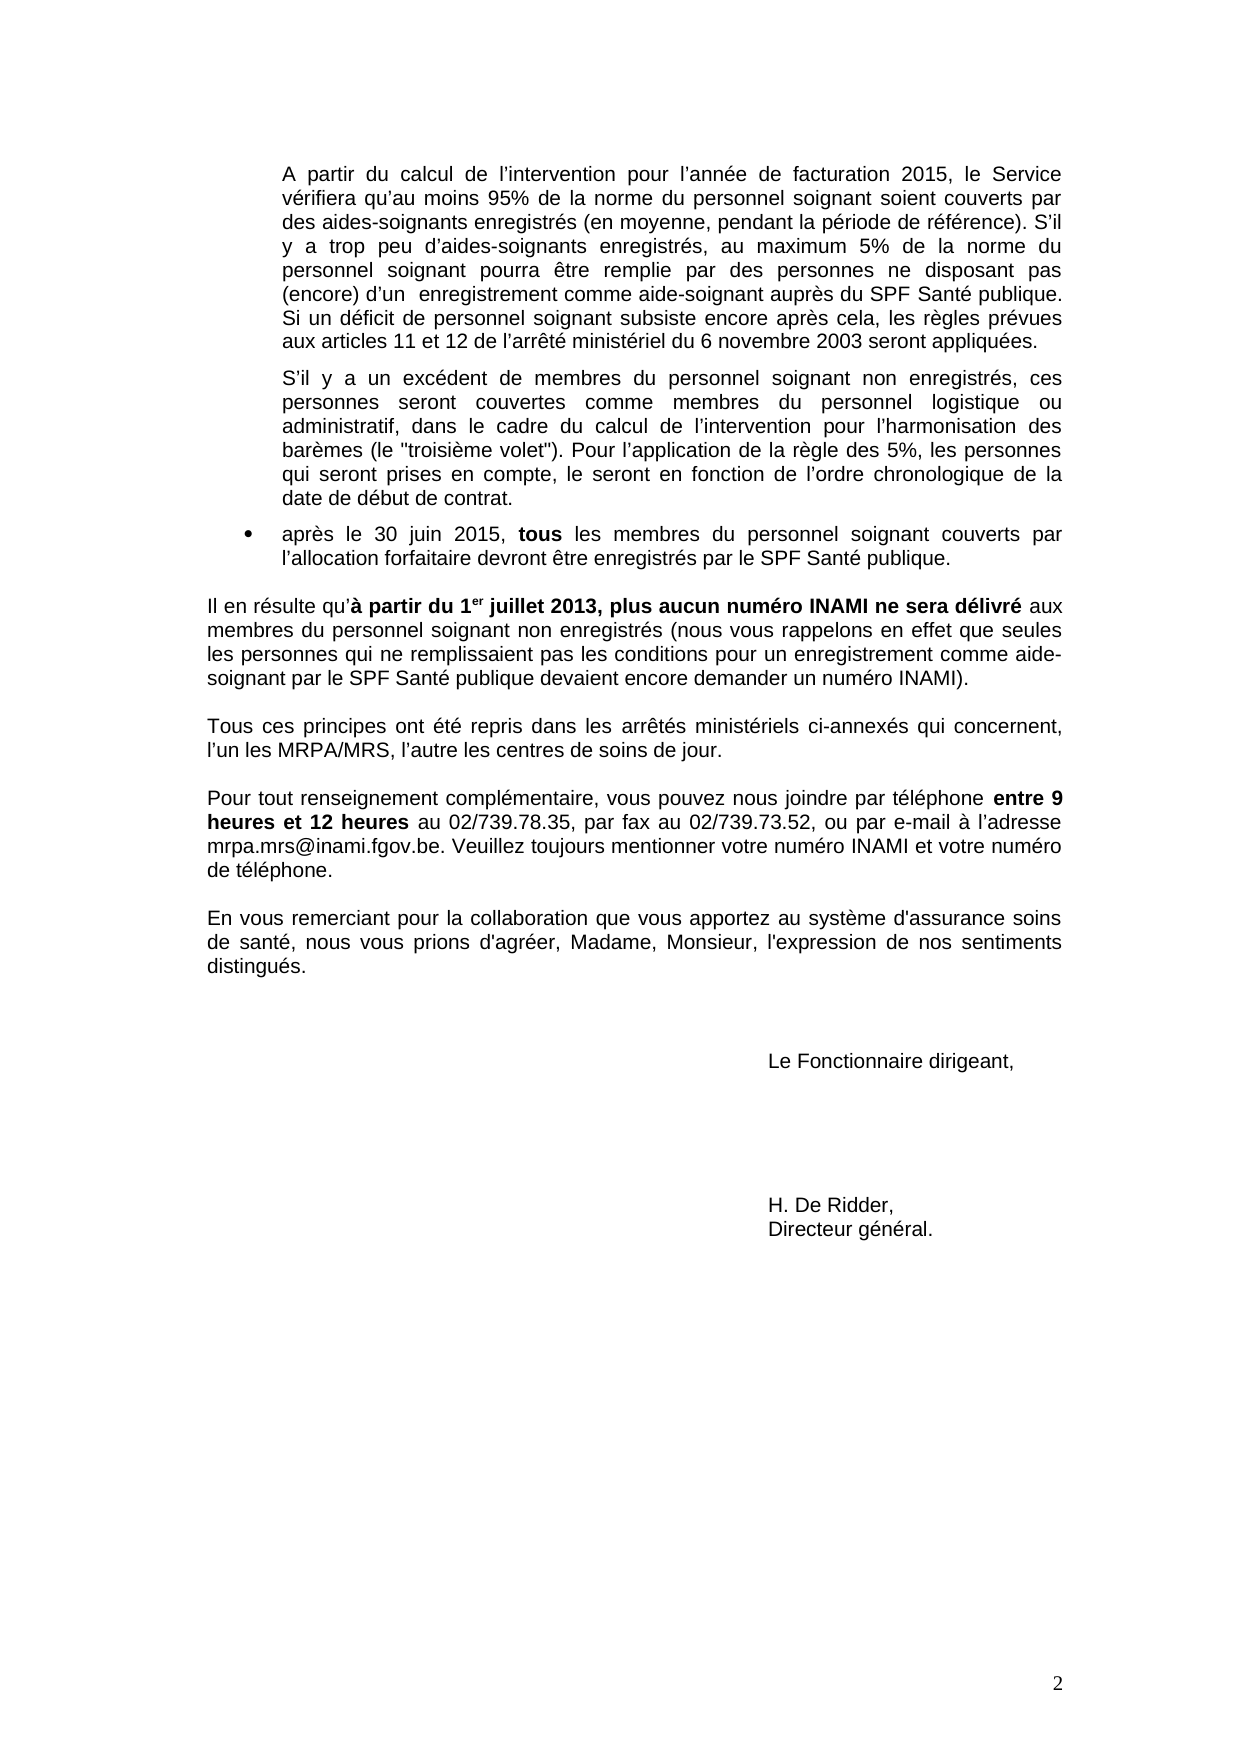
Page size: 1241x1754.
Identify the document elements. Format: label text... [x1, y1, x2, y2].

text En vous remerciant pour la collaboration que vous apportez au système d'assurance soins de santé, nous vous prions d'agréer, Madame, Monsieur, l'expression de nos sentiments distingués. [207, 906, 1063, 977]
text Directeur général. [768, 1217, 1063, 1241]
list après le 30 juin 2015, tous les membres du personnel soignant couverts par l’allocation forfaitaire devront être enregistrés par le SPF Santé publique. [244, 522, 1063, 570]
text A partir du calcul de l’intervention pour l’année de facturation 2015, le Service vérifiera qu’au moins 95% de la norme du personnel soignant soient couverts par des aides-soignants enregistrés (en moyenne, pendant la période de référence). S’il y a trop peu d’aides-soignants enregistrés, au maximum 5% de la norme du personnel soignant pourra être remplie par des personnes ne disposant pas (encore) d’un enregistrement comme aide-soignant auprès du SPF Santé publique. Si un déficit de personnel soignant subsiste encore après cela, les règles prévues aux articles 11 et 12 de l’arrêté ministériel du 6 novembre 2003 seront appliquées. [282, 162, 1063, 353]
text Il en résulte qu’à partir du 1er juillet 2013, plus aucun numéro INAMI ne sera délivré aux membres du personnel soignant non enregistrés (nous vous rappelons en effet que seules les personnes qui ne remplissaient pas les conditions pour un enregistrement comme aide-soignant par le SPF Santé publique devaient encore demander un numéro INAMI). [207, 570, 1063, 690]
text S’il y a un excédent de membres du personnel soignant non enregistrés, ces personnes seront couvertes comme membres du personnel logistique ou administratif, dans le cadre du calcul de l’intervention pour l’harmonisation des barèmes (le "troisième volet"). Pour l’application de la règle des 5%, les personnes qui seront prises en compte, le seront en fonction de l’ordre chronologique de la date de début de contrat. [282, 366, 1063, 509]
text Pour tout renseignement complémentaire, vous pouvez nous joindre par téléphone entre 9 heures et 12 heures au 02/739.78.35, par fax au 02/739.73.52, ou par e-mail à l’adresse mrpa.mrs@inami.fgov.be. Veuillez toujours mentionner votre numéro INAMI et votre numéro de téléphone. [207, 786, 1063, 882]
text Tous ces principes ont été repris dans les arrêtés ministériels ci-annexés qui concernent, l’un les MRPA/MRS, l’autre les centres de soins de jour. [207, 714, 1063, 762]
text Le Fonctionnaire dirigeant, [768, 1049, 1063, 1073]
text H. De Ridder, [768, 1193, 1063, 1217]
